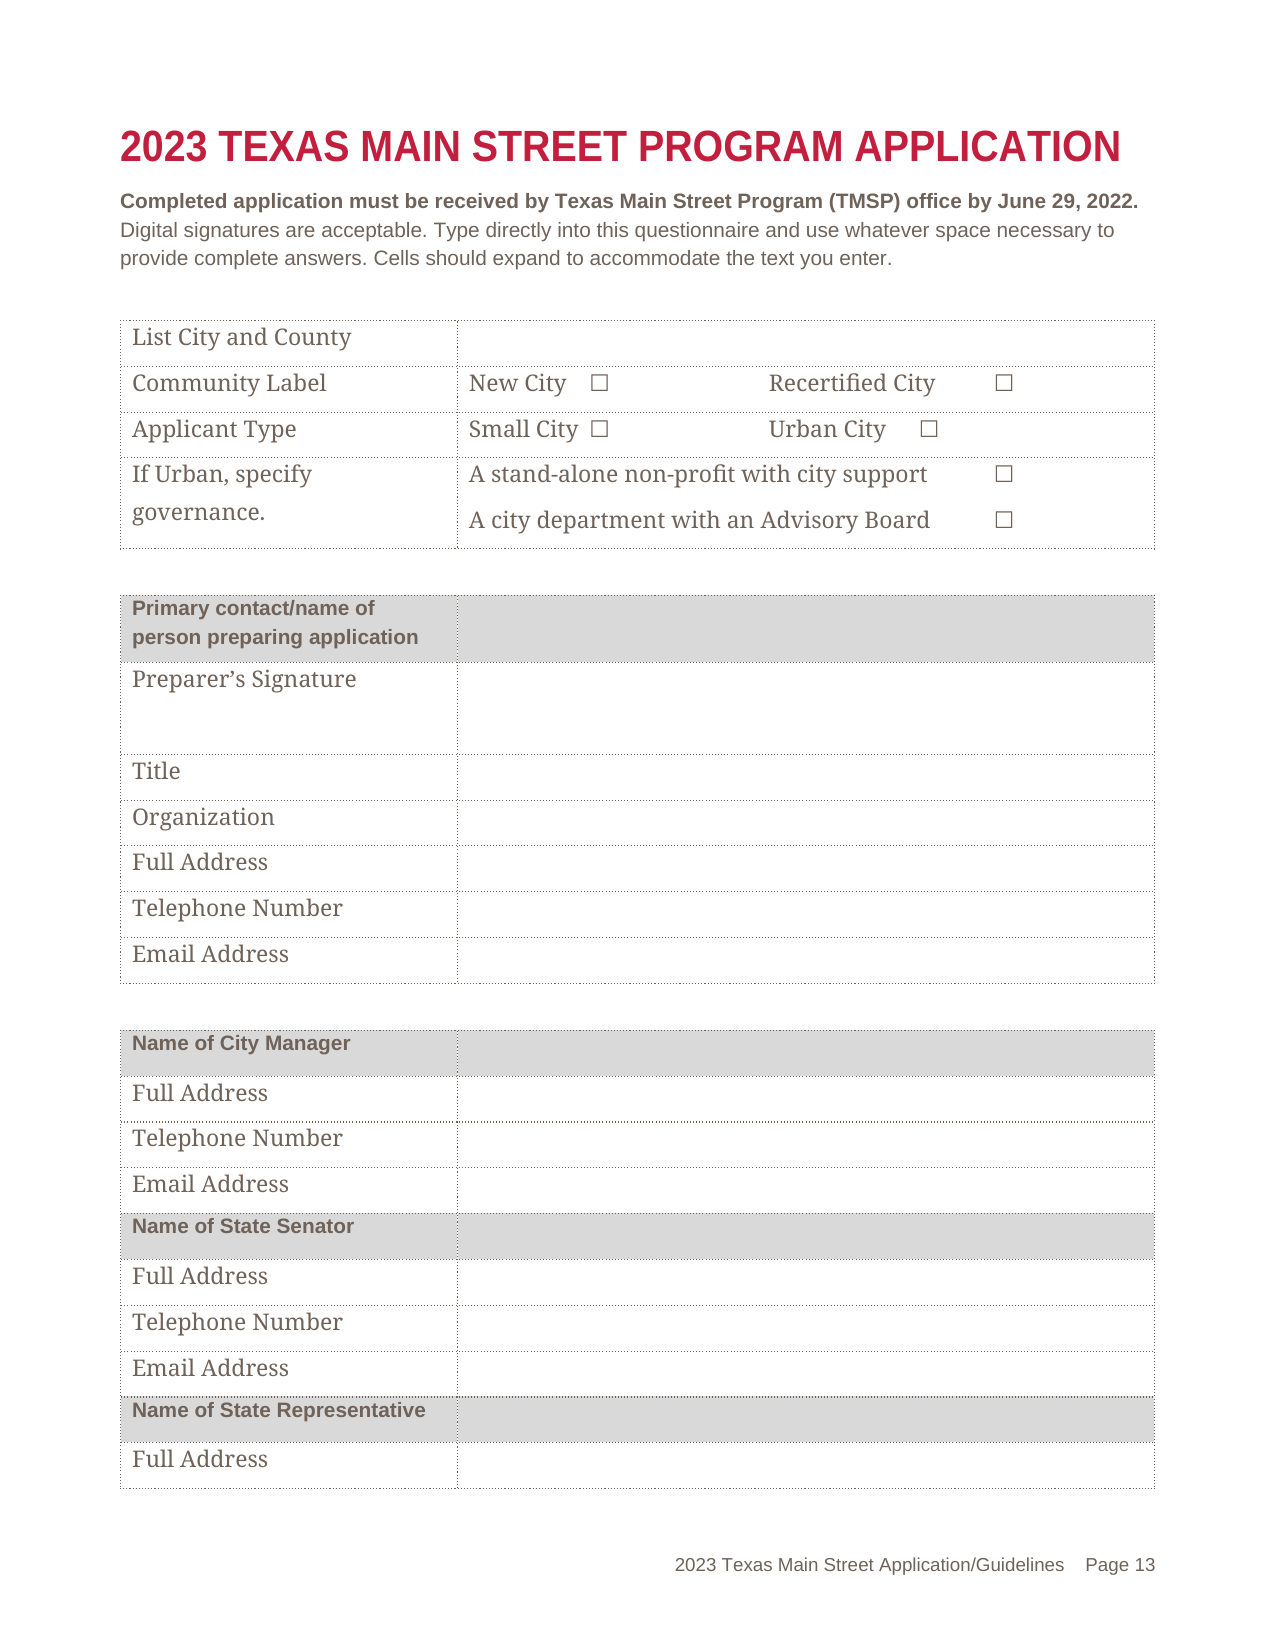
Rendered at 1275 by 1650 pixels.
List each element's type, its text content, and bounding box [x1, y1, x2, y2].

table_cell Applicant Type [121, 412, 457, 457]
table_cell [458, 845, 1154, 891]
table_cell Email Address [121, 937, 457, 983]
table_cell Full Address [121, 1259, 457, 1305]
table_cell Telephone Number [121, 1121, 457, 1167]
table_cell [458, 1305, 1154, 1351]
table_cell Title [121, 754, 457, 799]
table_header Name of City Manager [121, 1030, 457, 1076]
table_cell Name of State Senator [121, 1213, 457, 1259]
table_cell [458, 1076, 1154, 1121]
text 2023 TEXAS MAIN STREET PROGRAM APPLICATION [120, 120, 1151, 170]
table_cell [458, 1213, 1154, 1259]
table_cell Email Address [121, 1351, 457, 1396]
table_cell A stand-alone non-profit with city support A city department with an Advisory Board [458, 457, 1154, 548]
table_cell Telephone Number [121, 891, 457, 937]
table_cell New City Recertified City [458, 366, 1154, 412]
table_cell Full Address [121, 845, 457, 891]
table_cell [458, 754, 1154, 799]
table_cell [458, 891, 1154, 937]
table_cell Name of State Representative [121, 1396, 457, 1442]
table_cell Preparer’s Signature [121, 662, 457, 754]
table_cell [458, 1396, 1154, 1442]
table_cell Small City Urban City [458, 412, 1154, 457]
table_header Primary contact/name of person preparing application [121, 595, 457, 662]
table_cell [458, 1442, 1154, 1488]
table_cell If Urban, specify governance. [121, 457, 457, 548]
table_cell [458, 1259, 1154, 1305]
table_header [458, 1030, 1154, 1076]
subtitle Completed application must be received by Texas Main Street Program (TMSP) office by June 29, 2022. Digital signatures are acceptable. Type directly into this questionnaire and use whatever space necessary to provide complete answers. Cells should expand to accommodate the text you enter. [120, 189, 1151, 270]
table_header [458, 595, 1154, 662]
table_cell Organization [121, 800, 457, 845]
table_cell [458, 937, 1154, 983]
table_cell [458, 1167, 1154, 1213]
table_cell [458, 1121, 1154, 1167]
table_cell Community Label [121, 366, 457, 412]
table_header List City and County [121, 320, 457, 366]
table_cell Telephone Number [121, 1305, 457, 1351]
table_cell Email Address [121, 1167, 457, 1213]
table_cell [458, 1351, 1154, 1396]
table_cell Full Address [121, 1442, 457, 1488]
table_header [458, 320, 1154, 366]
table_cell [458, 800, 1154, 845]
table_cell Full Address [121, 1076, 457, 1121]
table_cell [458, 662, 1154, 754]
